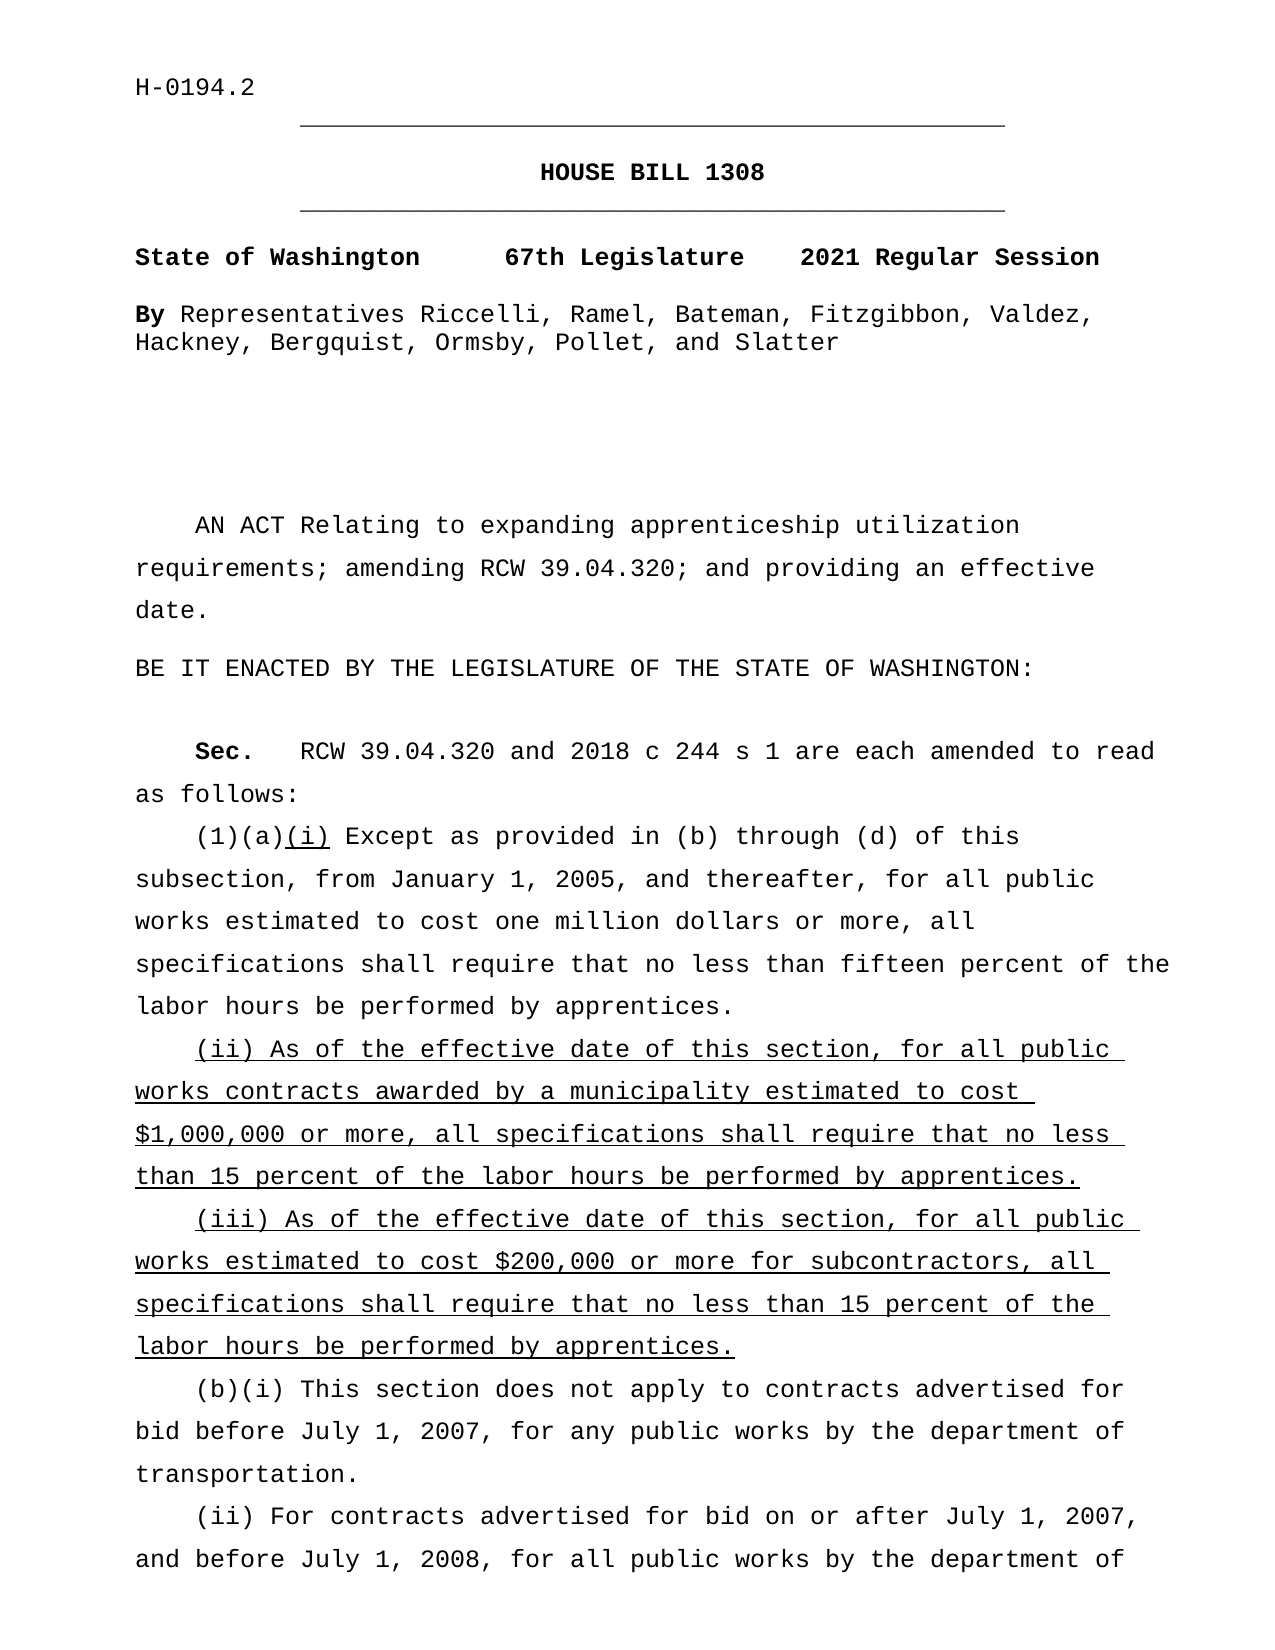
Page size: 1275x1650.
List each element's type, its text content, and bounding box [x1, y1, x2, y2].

text H-0194.2 [135, 75, 1170, 103]
text AN ACT Relating to expanding apprenticeship utilization requirements; amending RCW 39.04.320; and providing an effective date. [135, 500, 1170, 627]
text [135, 1491, 1170, 1576]
text State of Washington 67th Legislature 2021 Regular Session [135, 245, 1170, 273]
text By Representatives Riccelli, Ramel, Bateman, Fitzgibbon, Valdez, Hackney, Bergquist, Ormsby, Pollet, and Slatter [135, 302, 1170, 358]
text Sec. RCW 39.04.320 and 2018 c 244 s 1 are each amended to read as follows: [135, 726, 1170, 811]
text (ii) As of the effective date of this section, for all public works contracts awarded by a municipality estimated to cost $1,000,000 or more, all specifications shall require that no less than 15 percent of the labor hours be performed by apprentices. [135, 1023, 1170, 1193]
text (iii) As of the effective date of this section, for all public works estimated to cost $200,000 or more for subcontractors, all specifications shall require that no less than 15 percent of the labor hours be performed by apprentices. [135, 1193, 1170, 1363]
text (1)(a)(i) Except as provided in (b) through (d) of this subsection, from January 1, 2005, and thereafter, for all public works estimated to cost one million dollars or more, all specifications shall require that no less than fifteen percent of the labor hours be performed by apprentices. [135, 811, 1170, 1023]
text _______________________________________________ [135, 188, 1170, 217]
text BE IT ENACTED BY THE LEGISLATURE OF THE STATE OF WASHINGTON: [135, 656, 1170, 684]
text (b)(i) This section does not apply to contracts advertised for bid before July 1, 2007, for any public works by the department of transportation. [135, 1363, 1170, 1491]
text _______________________________________________ [135, 103, 1170, 132]
text HOUSE BILL 1308 [135, 160, 1170, 188]
